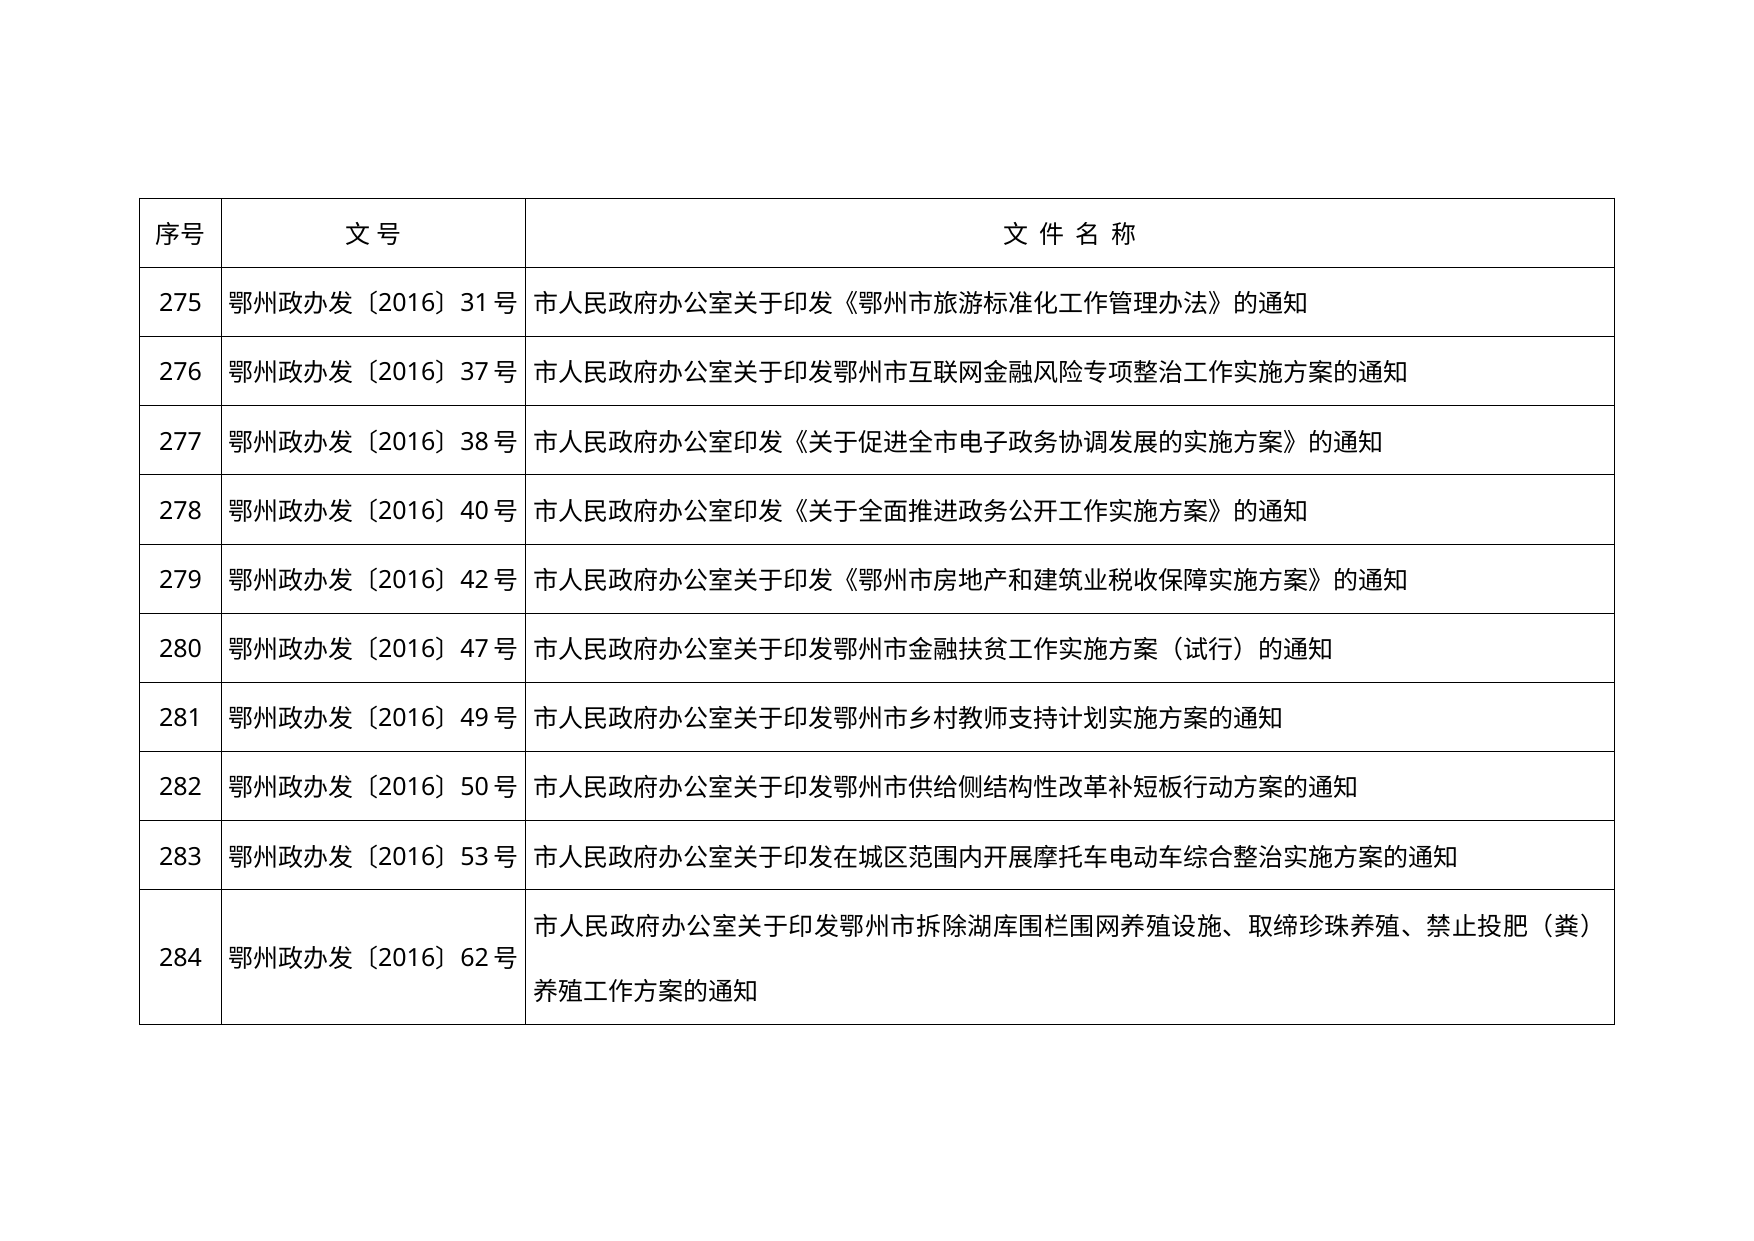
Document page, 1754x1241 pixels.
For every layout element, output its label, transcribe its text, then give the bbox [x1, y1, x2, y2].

table_cell 鄂州政办发〔2016〕50号 [222, 752, 525, 820]
table_cell 市人民政府办公室关于印发鄂州市乡村教师支持计划实施方案的通知 [526, 683, 1614, 751]
table_cell 284 [140, 890, 221, 1023]
table_cell 市人民政府办公室印发《关于全面推进政务公开工作实施方案》的通知 [526, 475, 1614, 543]
table_header 序号 [140, 199, 221, 267]
table_cell 281 [140, 683, 221, 751]
table_cell 鄂州政办发〔2016〕38号 [222, 406, 525, 474]
table_cell 280 [140, 614, 221, 682]
table_cell 鄂州政办发〔2016〕42号 [222, 545, 525, 613]
table_cell 283 [140, 821, 221, 889]
table_cell 鄂州政办发〔2016〕47号 [222, 614, 525, 682]
table_cell 276 [140, 337, 221, 405]
table_cell 市人民政府办公室关于印发在城区范围内开展摩托车电动车综合整治实施方案的通知 [526, 821, 1614, 889]
table_cell 市人民政府办公室关于印发《鄂州市房地产和建筑业税收保障实施方案》的通知 [526, 545, 1614, 613]
table_cell 279 [140, 545, 221, 613]
table_cell 275 [140, 268, 221, 336]
table_cell 市人民政府办公室关于印发《鄂州市旅游标准化工作管理办法》的通知 [526, 268, 1614, 336]
table_cell 278 [140, 475, 221, 543]
table_header 文 号 [222, 199, 525, 267]
table_cell 鄂州政办发〔2016〕37号 [222, 337, 525, 405]
table_header 文 件 名 称 [526, 199, 1614, 267]
table_cell 277 [140, 406, 221, 474]
table_cell 市人民政府办公室关于印发鄂州市金融扶贫工作实施方案（试行）的通知 [526, 614, 1614, 682]
table_cell 市人民政府办公室关于印发鄂州市供给侧结构性改革补短板行动方案的通知 [526, 752, 1614, 820]
table_cell 鄂州政办发〔2016〕31号 [222, 268, 525, 336]
table_cell 鄂州政办发〔2016〕49号 [222, 683, 525, 751]
table_cell 市人民政府办公室关于印发鄂州市互联网金融风险专项整治工作实施方案的通知 [526, 337, 1614, 405]
table_cell 282 [140, 752, 221, 820]
table_cell 市人民政府办公室印发《关于促进全市电子政务协调发展的实施方案》的通知 [526, 406, 1614, 474]
table_cell 鄂州政办发〔2016〕40号 [222, 475, 525, 543]
table_cell 市人民政府办公室关于印发鄂州市拆除湖库围栏围网养殖设施、取缔珍珠养殖、禁止投肥（粪）养殖工作方案的通知 [526, 890, 1614, 1023]
table_cell 鄂州政办发〔2016〕62号 [222, 890, 525, 1023]
table_cell 鄂州政办发〔2016〕53号 [222, 821, 525, 889]
